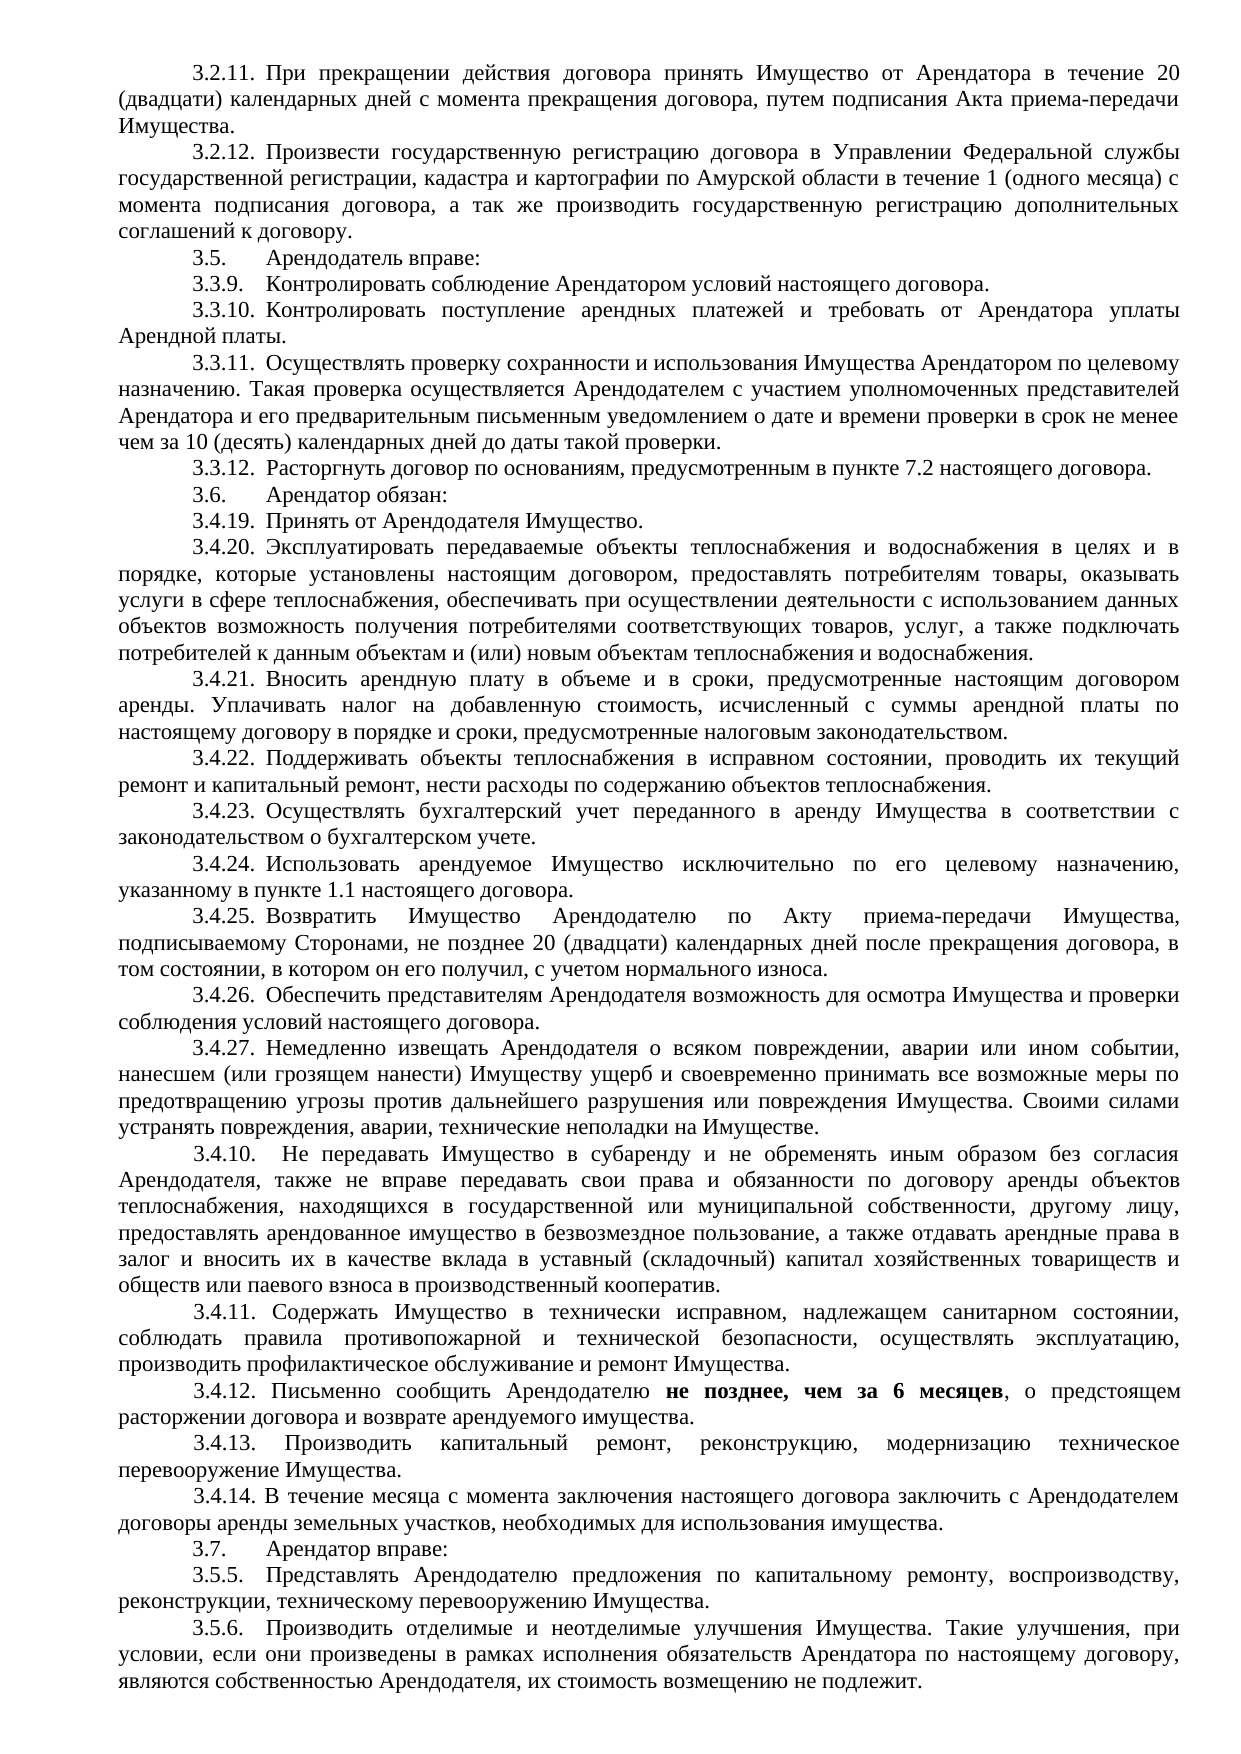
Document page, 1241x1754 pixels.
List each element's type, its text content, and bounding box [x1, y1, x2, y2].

text 3.4.13. Производить капитальный ремонт, реконструкцию, модернизацию техническое перевооружение Имущества. [118, 1429, 1181, 1482]
list Контролировать поступление арендных платежей и требовать от Арендатора уплаты Арендной платы. [118, 296, 1181, 349]
list Обеспечить представителям Арендодателя возможность для осмотра Имущества и проверки соблюдения условий настоящего договора. [118, 981, 1181, 1034]
text 3.4.14. В течение месяца с момента заключения настоящего договора заключить с Арендодателем договоры аренды земельных участков, необходимых для использования имущества. [118, 1482, 1181, 1535]
list Произвести государственную регистрацию договора в Управлении Федеральной службы государственной регистрации, кадастра и картографии по Амурской области в течение 1 (одного месяца) с момента подписания договора, а так же производить государственную регистрацию дополнительных соглашений к договору. [118, 138, 1181, 243]
list При прекращении действия договора принять Имущество от Арендатора в течение 20 (двадцати) календарных дней с момента прекращения договора, путем подписания Акта приема-передачи Имущества. [118, 59, 1181, 138]
text 3.4.11. Содержать Имущество в технически исправном, надлежащем санитарном состоянии, соблюдать правила противопожарной и технической безопасности, осуществлять эксплуатацию, производить профилактическое обслуживание и ремонт Имущества. [118, 1298, 1181, 1377]
list Эксплуатировать передаваемые объекты теплоснабжения и водоснабжения в целях и в порядке, которые установлены настоящим договором, предоставлять потребителям товары, оказывать услуги в сфере теплоснабжения, обеспечивать при осуществлении деятельности с использованием данных объектов возможность получения потребителями соответствующих товаров, услуг, а также подключать потребителей к данным объектам и (или) новым объектам теплоснабжения и водоснабжения. [118, 533, 1181, 665]
list Вносить арендную плату в объеме и в сроки, предусмотренные настоящим договором аренды. Уплачивать налог на добавленную стоимость, исчисленный с суммы арендной платы по настоящему договору в порядке и сроки, предусмотренные налоговым законодательством. [118, 665, 1181, 744]
text 3.4.10. Не передавать Имущество в субаренду и не обременять иным образом без согласия Арендодателя, также не вправе передавать свои права и обязанности по договору аренды объектов теплоснабжения, находящихся в государственной или муниципальной собственности, другому лицу, предоставлять арендованное имущество в безвозмездное пользование, а также отдавать арендные права в залог и вносить их в качестве вклада в уставный (складочный) капитал хозяйственных товариществ и обществ или паевого взноса в производственный кооператив. [118, 1139, 1181, 1298]
list Арендатор вправе: [118, 1535, 1181, 1561]
list Арендодатель вправе: [118, 243, 1181, 270]
list Производить отделимые и неотделимые улучшения Имущества. Такие улучшения, при условии, если они произведены в рамках исполнения обязательств Арендатора по настоящему договору, являются собственностью Арендодателя, их стоимость возмещению не подлежит. [118, 1614, 1181, 1693]
list Контролировать соблюдение Арендатором условий настоящего договора. [118, 270, 1181, 296]
list Возвратить Имущество Арендодателю по Акту приема-передачи Имущества, подписываемому Сторонами, не позднее 20 (двадцати) календарных дней после прекращения договора, в том состоянии, в котором он его получил, с учетом нормального износа. [118, 902, 1181, 981]
list Арендатор обязан: [118, 481, 1181, 507]
list Осуществлять бухгалтерский учет переданного в аренду Имущества в соответствии с законодательством о бухгалтерском учете. [118, 797, 1181, 850]
list Поддерживать объекты теплоснабжения в исправном состоянии, проводить их текущий ремонт и капитальный ремонт, нести расходы по содержанию объектов теплоснабжения. [118, 744, 1181, 797]
list Расторгнуть договор по основаниям, предусмотренным в пункте 7.2 настоящего договора. [118, 454, 1181, 481]
list Использовать арендуемое Имущество исключительно по его целевому назначению, указанному в пункте 1.1 настоящего договора. [118, 850, 1181, 902]
list Немедленно извещать Арендодателя о всяком повреждении, аварии или ином событии, нанесшем (или грозящем нанести) Имуществу ущерб и своевременно принимать все возможные меры по предотвращению угрозы против дальнейшего разрушения или повреждения Имущества. Своими силами устранять повреждения, аварии, технические неполадки на Имуществе. [118, 1034, 1181, 1139]
list Представлять Арендодателю предложения по капитальному ремонту, воспроизводству, реконструкции, техническому перевооружению Имущества. [118, 1561, 1181, 1614]
list Принять от Арендодателя Имущество. [118, 507, 1181, 533]
text 3.4.12. Письменно сообщить Арендодателю не позднее, чем за 6 месяцев, о предстоящем расторжении договора и возврате арендуемого имущества. [118, 1377, 1181, 1429]
list Осуществлять проверку сохранности и использования Имущества Арендатором по целевому назначению. Такая проверка осуществляется Арендодателем с участием уполномоченных представителей Арендатора и его предварительным письменным уведомлением о дате и времени проверки в срок не менее чем за 10 (десять) календарных дней до даты такой проверки. [118, 349, 1181, 454]
